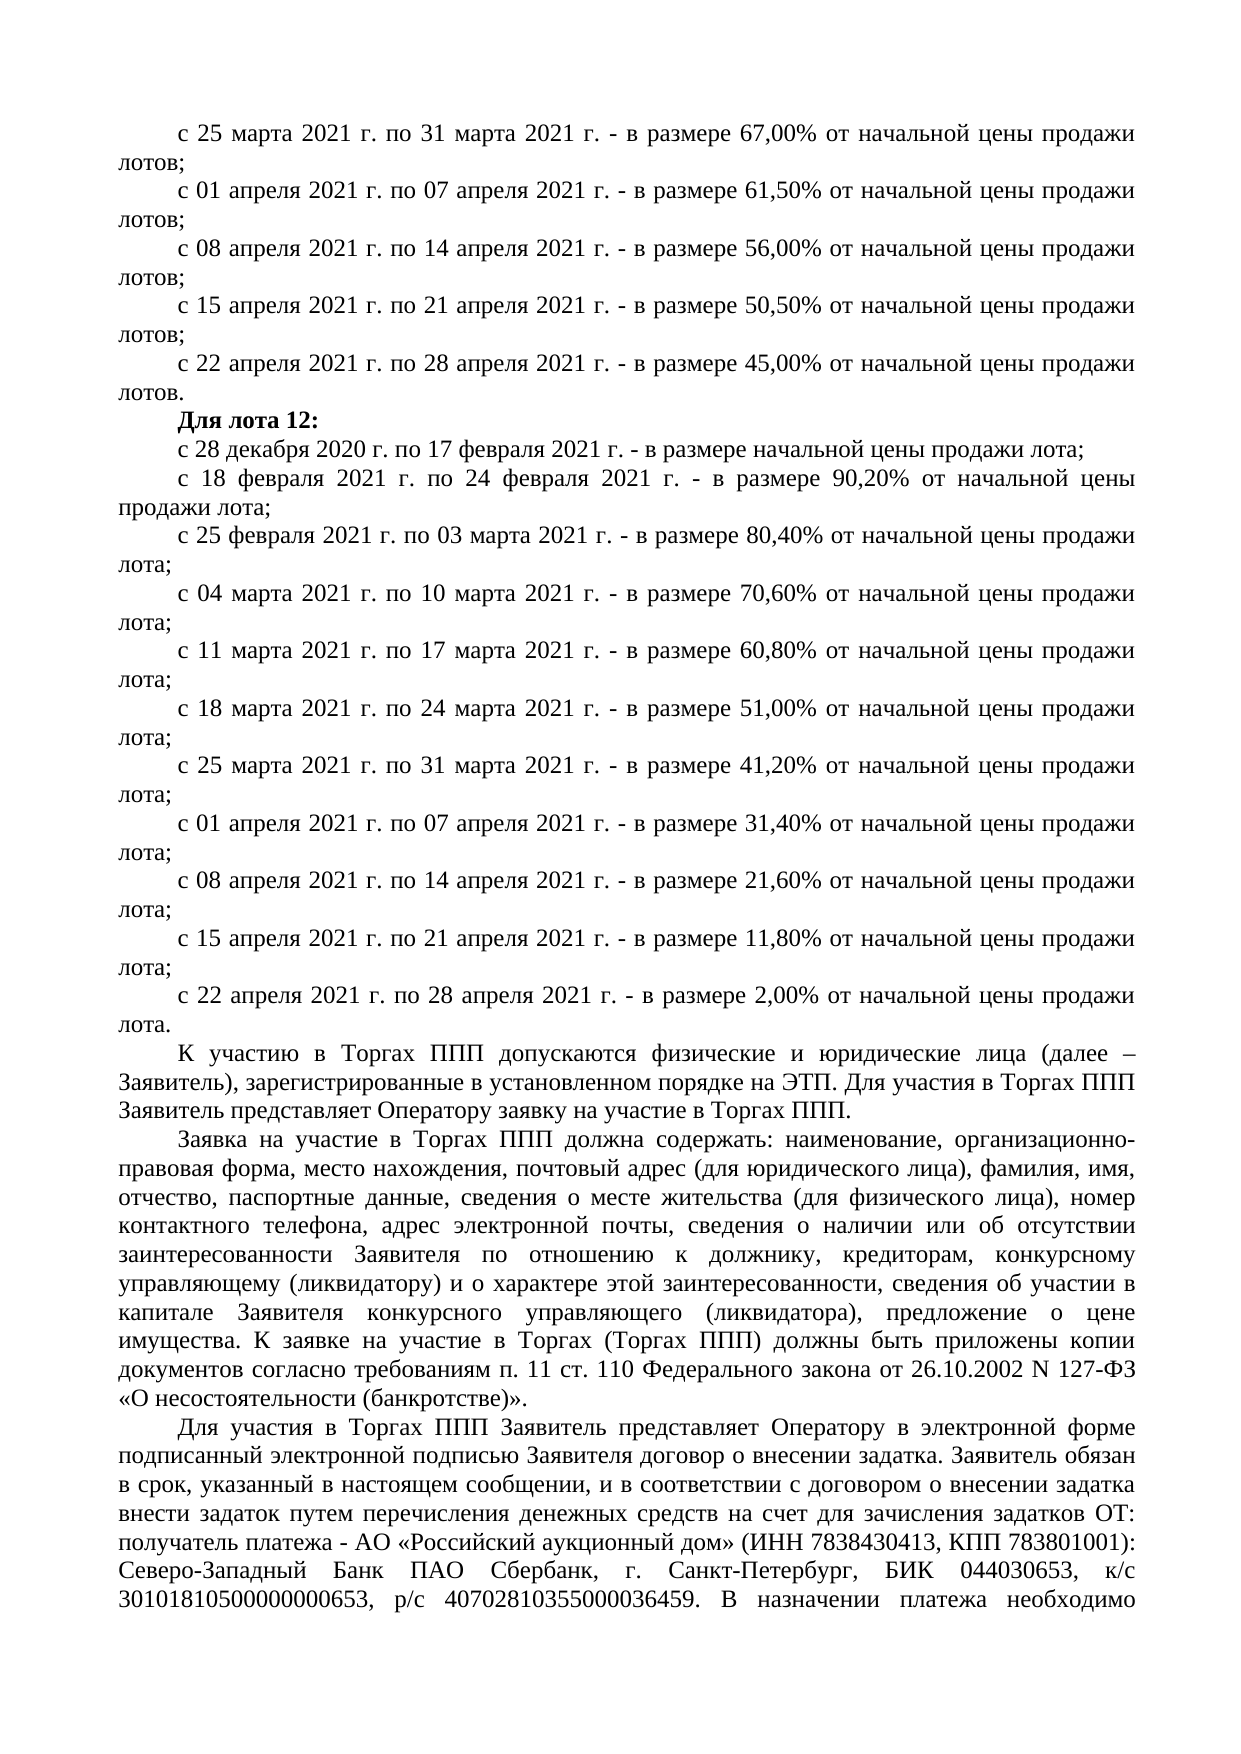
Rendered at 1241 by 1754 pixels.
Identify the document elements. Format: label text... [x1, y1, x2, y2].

text с 22 апреля 2021 г. по 28 апреля 2021 г. - в размере 45,00% от начальной цены продажи лотов. [118, 348, 1137, 406]
text с 28 декабря 2020 г. по 17 февраля 2021 г. - в размере начальной цены продажи лота; [118, 434, 1137, 463]
text с 25 февраля 2021 г. по 03 марта 2021 г. - в размере 80,40% от начальной цены продажи лота; [118, 521, 1137, 578]
text с 08 апреля 2021 г. по 14 апреля 2021 г. - в размере 21,60% от начальной цены продажи лота; [118, 866, 1137, 923]
text с 25 марта 2021 г. по 31 марта 2021 г. - в размере 41,20% от начальной цены продажи лота; [118, 751, 1137, 808]
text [118, 1412, 1137, 1613]
text Для лота 12: [118, 406, 1137, 434]
text с 01 апреля 2021 г. по 07 апреля 2021 г. - в размере 61,50% от начальной цены продажи лотов; [118, 176, 1137, 233]
text с 11 марта 2021 г. по 17 марта 2021 г. - в размере 60,80% от начальной цены продажи лота; [118, 636, 1137, 693]
text Заявка на участие в Торгах ППП должна содержать: наименование, организационно-правовая форма, место нахождения, почтовый адрес (для юридического лица), фамилия, имя, отчество, паспортные данные, сведения о месте жительства (для физического лица), номер контактного телефона, адрес электронной почты, сведения о наличии или об отсутствии заинтересованности Заявителя по отношению к должнику, кредиторам, конкурсному управляющему (ликвидатору) и о характере этой заинтересованности, сведения об участии в капитале Заявителя конкурсного управляющего (ликвидатора), предложение о цене имущества. К заявке на участие в Торгах (Торгах ППП) должны быть приложены копии документов согласно требованиям п. 11 ст. 110 Федерального закона от 26.10.2002 N 127-ФЗ «О несостоятельности (банкротстве)». [118, 1124, 1137, 1412]
text с 22 апреля 2021 г. по 28 апреля 2021 г. - в размере 2,00% от начальной цены продажи лота. [118, 981, 1137, 1038]
text с 15 апреля 2021 г. по 21 апреля 2021 г. - в размере 50,50% от начальной цены продажи лотов; [118, 291, 1137, 348]
text с 25 марта 2021 г. по 31 марта 2021 г. - в размере 67,00% от начальной цены продажи лотов; [118, 118, 1137, 176]
text с 18 марта 2021 г. по 24 марта 2021 г. - в размере 51,00% от начальной цены продажи лота; [118, 693, 1137, 751]
text с 01 апреля 2021 г. по 07 апреля 2021 г. - в размере 31,40% от начальной цены продажи лота; [118, 808, 1137, 866]
text К участию в Торгах ППП допускаются физические и юридические лица (далее – Заявитель), зарегистрированные в установленном порядке на ЭТП. Для участия в Торгах ППП Заявитель представляет Оператору заявку на участие в Торгах ППП. [118, 1038, 1137, 1124]
text с 08 апреля 2021 г. по 14 апреля 2021 г. - в размере 56,00% от начальной цены продажи лотов; [118, 233, 1137, 291]
text с 15 апреля 2021 г. по 21 апреля 2021 г. - в размере 11,80% от начальной цены продажи лота; [118, 923, 1137, 981]
text с 18 февраля 2021 г. по 24 февраля 2021 г. - в размере 90,20% от начальной цены продажи лота; [118, 463, 1137, 521]
text с 04 марта 2021 г. по 10 марта 2021 г. - в размере 70,60% от начальной цены продажи лота; [118, 578, 1137, 636]
